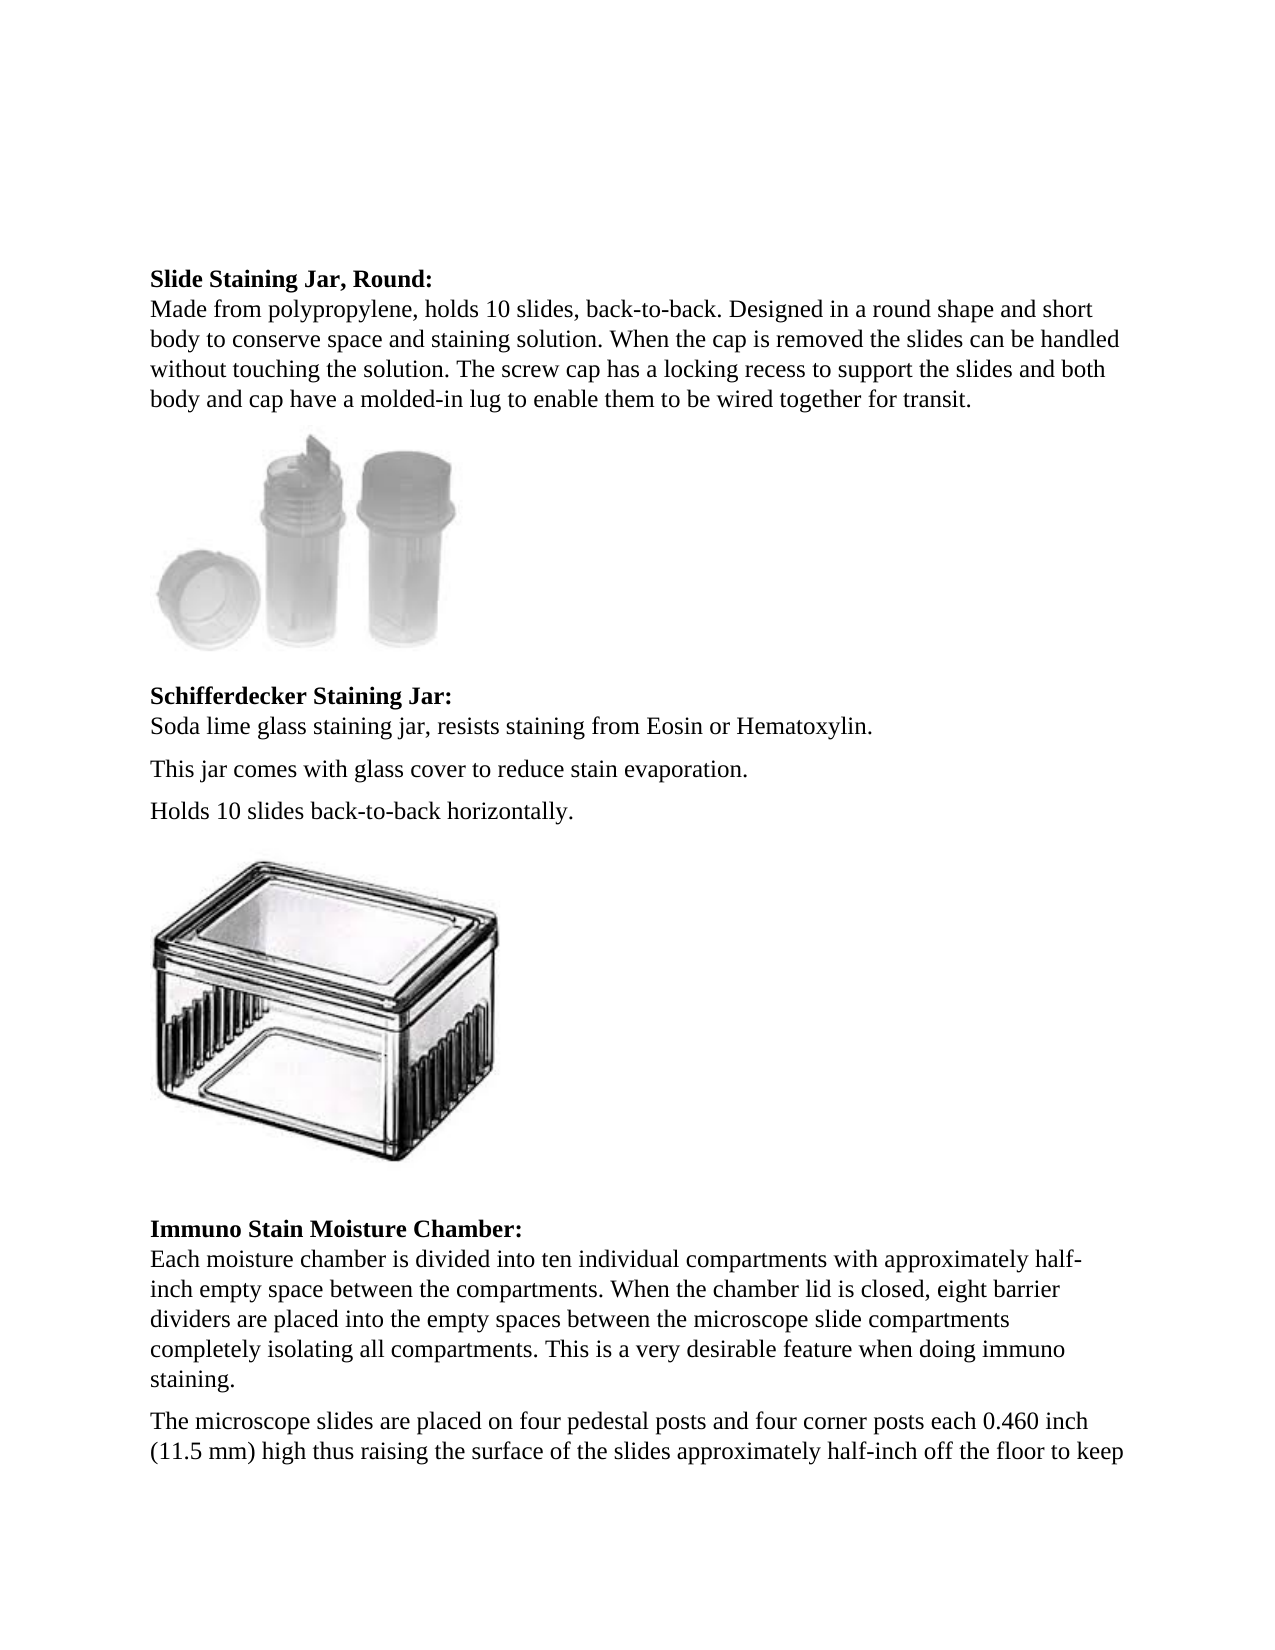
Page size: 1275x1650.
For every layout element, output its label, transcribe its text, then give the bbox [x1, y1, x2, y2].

text Immuno Stain Moisture Chamber: [150, 1213, 1125, 1243]
text Holds 10 slides back-to-back horizontally. [150, 795, 1125, 825]
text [150, 1405, 1125, 1465]
text Soda lime glass staining jar, resists staining from Eosin or Hematoxylin. [150, 710, 1125, 740]
picture [150, 837, 501, 1188]
subtitle Slide Staining Jar, Round: [150, 263, 1125, 293]
text This jar comes with glass cover to reduce stain evaporation. [150, 753, 1125, 783]
text Made from polypropylene, holds 10 slides, back-to-back. Designed in a round shape and short body to conserve space and staining solution. When the cap is removed the slides can be handled without touching the solution. The screw cap has a locking recess to support the slides and both body and cap have a molded-in lug to enable them to be wired together for transit. [150, 293, 1125, 413]
picture [150, 425, 463, 656]
text Each moisture chamber is divided into ten individual compartments with approximately half-inch empty space between the compartments. When the chamber lid is closed, eight barrier dividers are placed into the empty spaces between the microscope slide compartments completely isolating all compartments. This is a very desirable feature when doing immuno staining. [150, 1243, 1125, 1393]
text Schifferdecker Staining Jar: [150, 680, 1125, 710]
